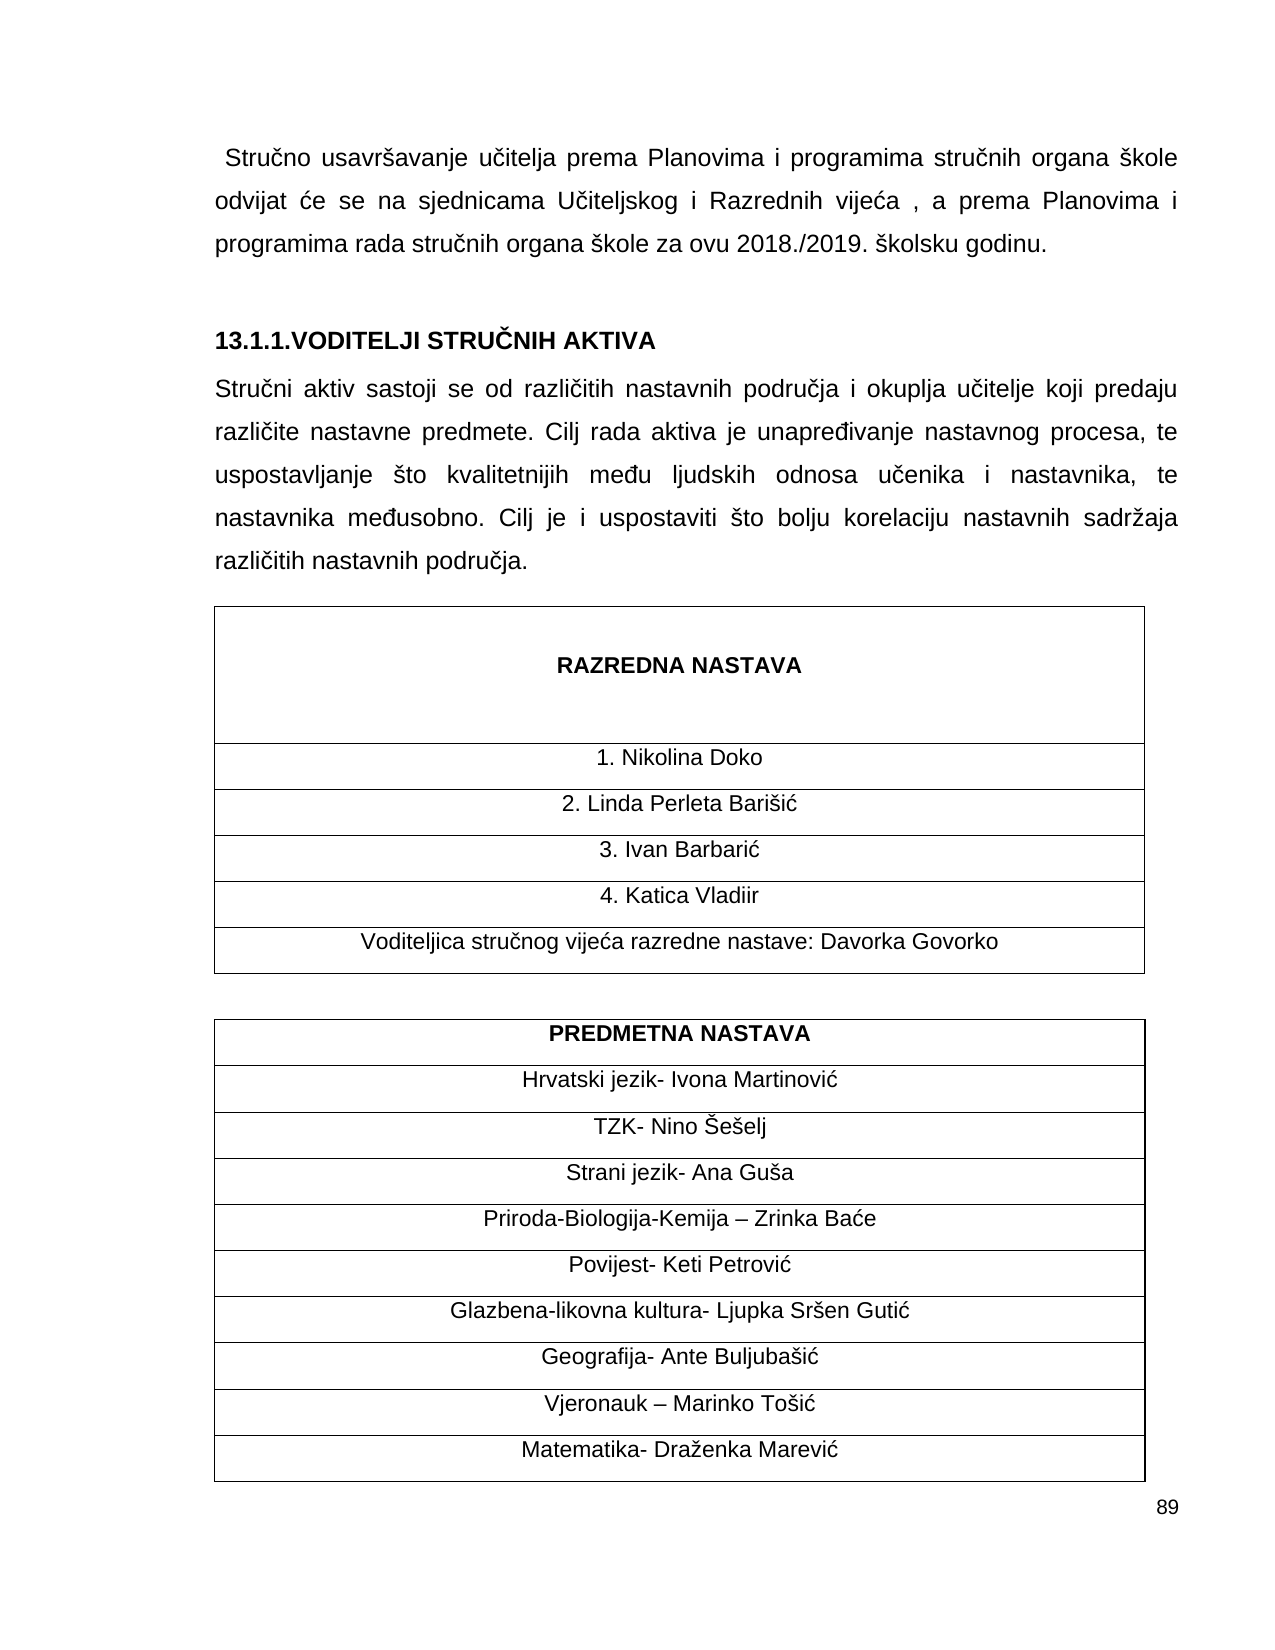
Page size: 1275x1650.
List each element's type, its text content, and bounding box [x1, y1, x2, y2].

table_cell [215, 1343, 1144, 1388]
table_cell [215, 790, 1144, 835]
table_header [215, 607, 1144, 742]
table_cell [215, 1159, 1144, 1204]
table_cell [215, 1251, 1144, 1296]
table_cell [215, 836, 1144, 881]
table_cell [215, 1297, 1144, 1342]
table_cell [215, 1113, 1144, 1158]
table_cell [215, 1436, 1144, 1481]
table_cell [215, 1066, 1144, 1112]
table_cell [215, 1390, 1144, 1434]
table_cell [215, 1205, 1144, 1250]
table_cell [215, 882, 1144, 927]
text Stručni aktiv sastoji se od različitih nastavnih područja i okuplja učitelje koji predaju različite nastavne predmete. Cilj rada aktiva je unapređivanje nastavnog procesa, te uspostavljanje što kvalitetnijih među ljudskih odnosa učenika i nastavnika, te nastavnika međusobno. Cilj je i uspostaviti što bolju korelaciju nastavnih sadržaja različitih nastavnih područja. [214, 374, 1179, 575]
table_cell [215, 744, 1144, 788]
text Stručno usavršavanje učitelja prema Planovima i programima stručnih organa škole odvijat će se na sjednicama Učiteljskog i Razrednih vijeća , a prema Planovima i programima rada stručnih organa škole za ovu 2018./2019. školsku godinu. [214, 143, 1179, 258]
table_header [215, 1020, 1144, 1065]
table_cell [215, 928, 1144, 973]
text 13.1.1.VODITELJI STRUČNIH AKTIVA [214, 326, 1179, 355]
